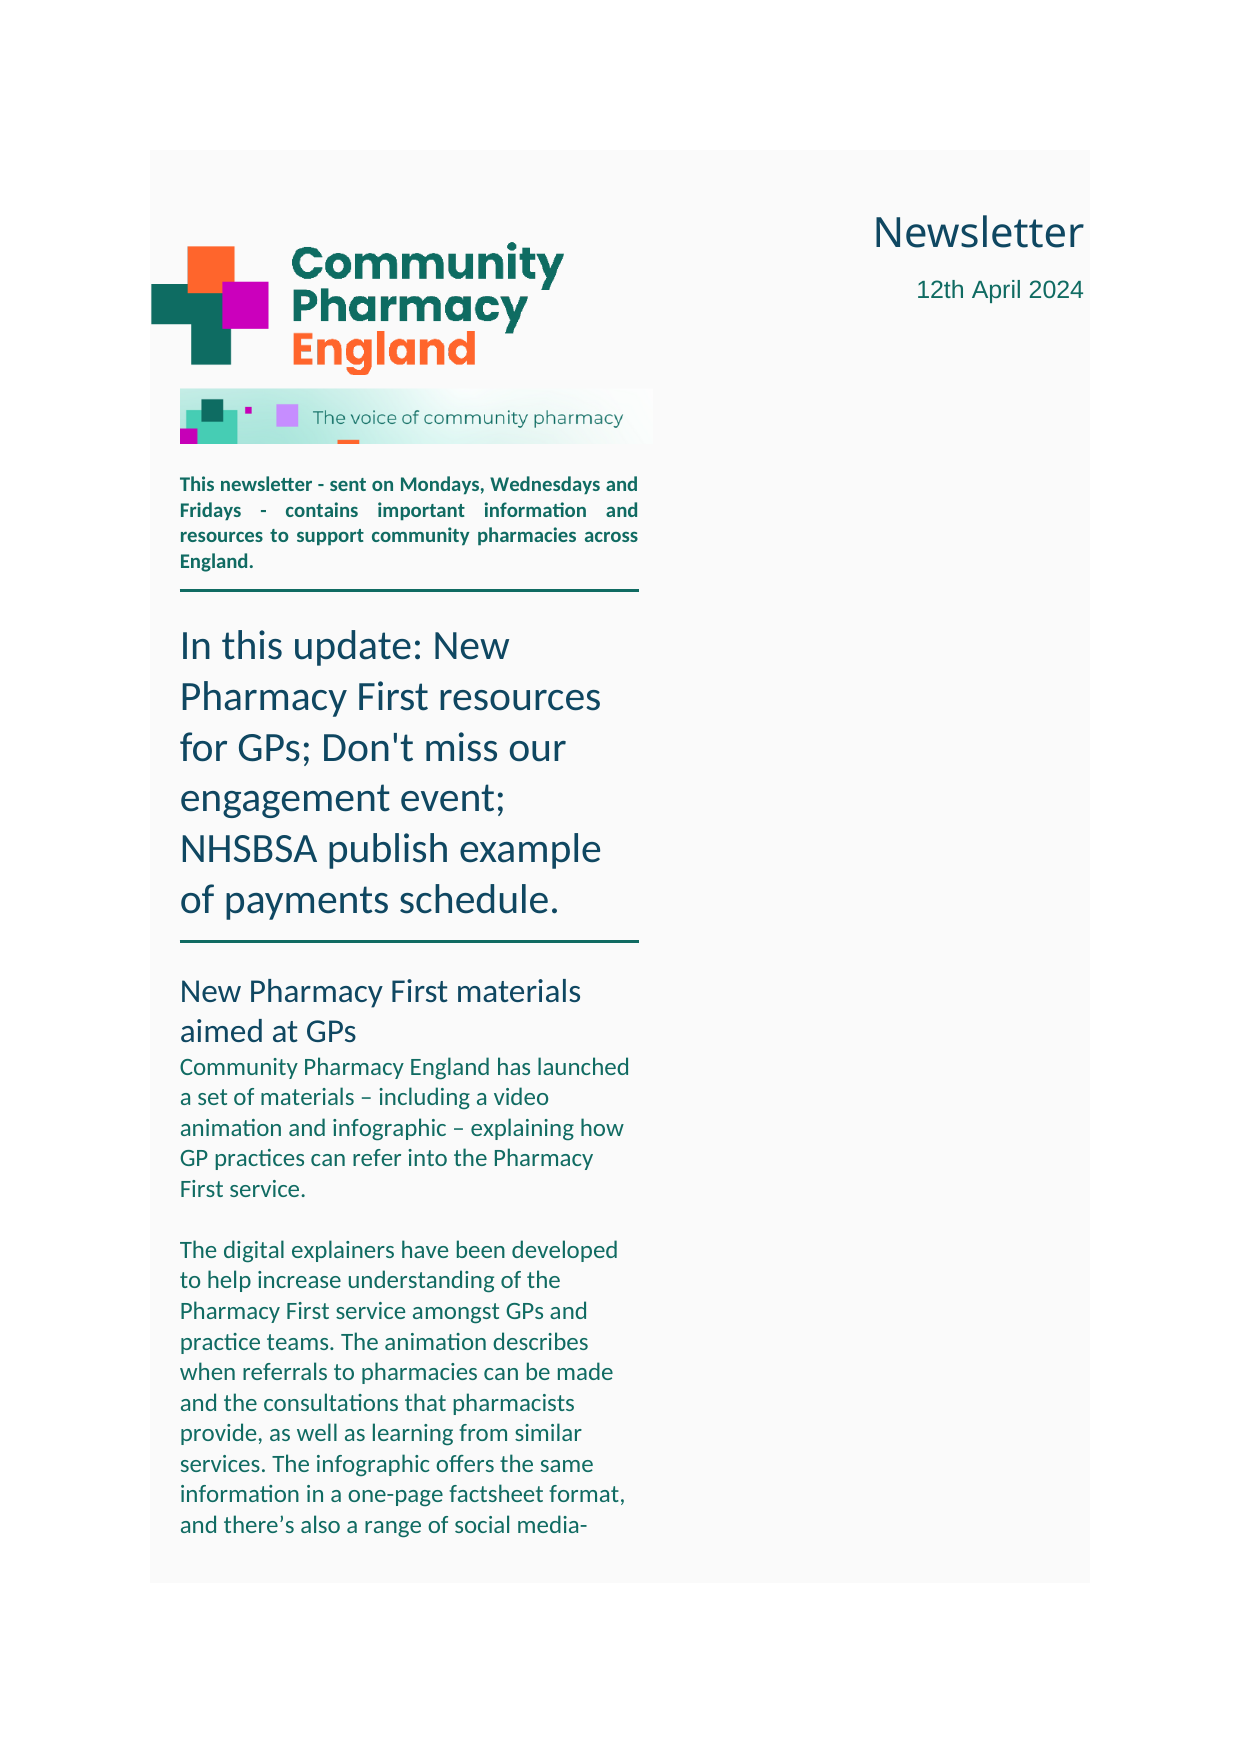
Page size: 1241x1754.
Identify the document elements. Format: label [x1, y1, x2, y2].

picture [179, 388, 653, 444]
picture [151, 241, 564, 375]
table_header [150, 150, 1090, 1583]
